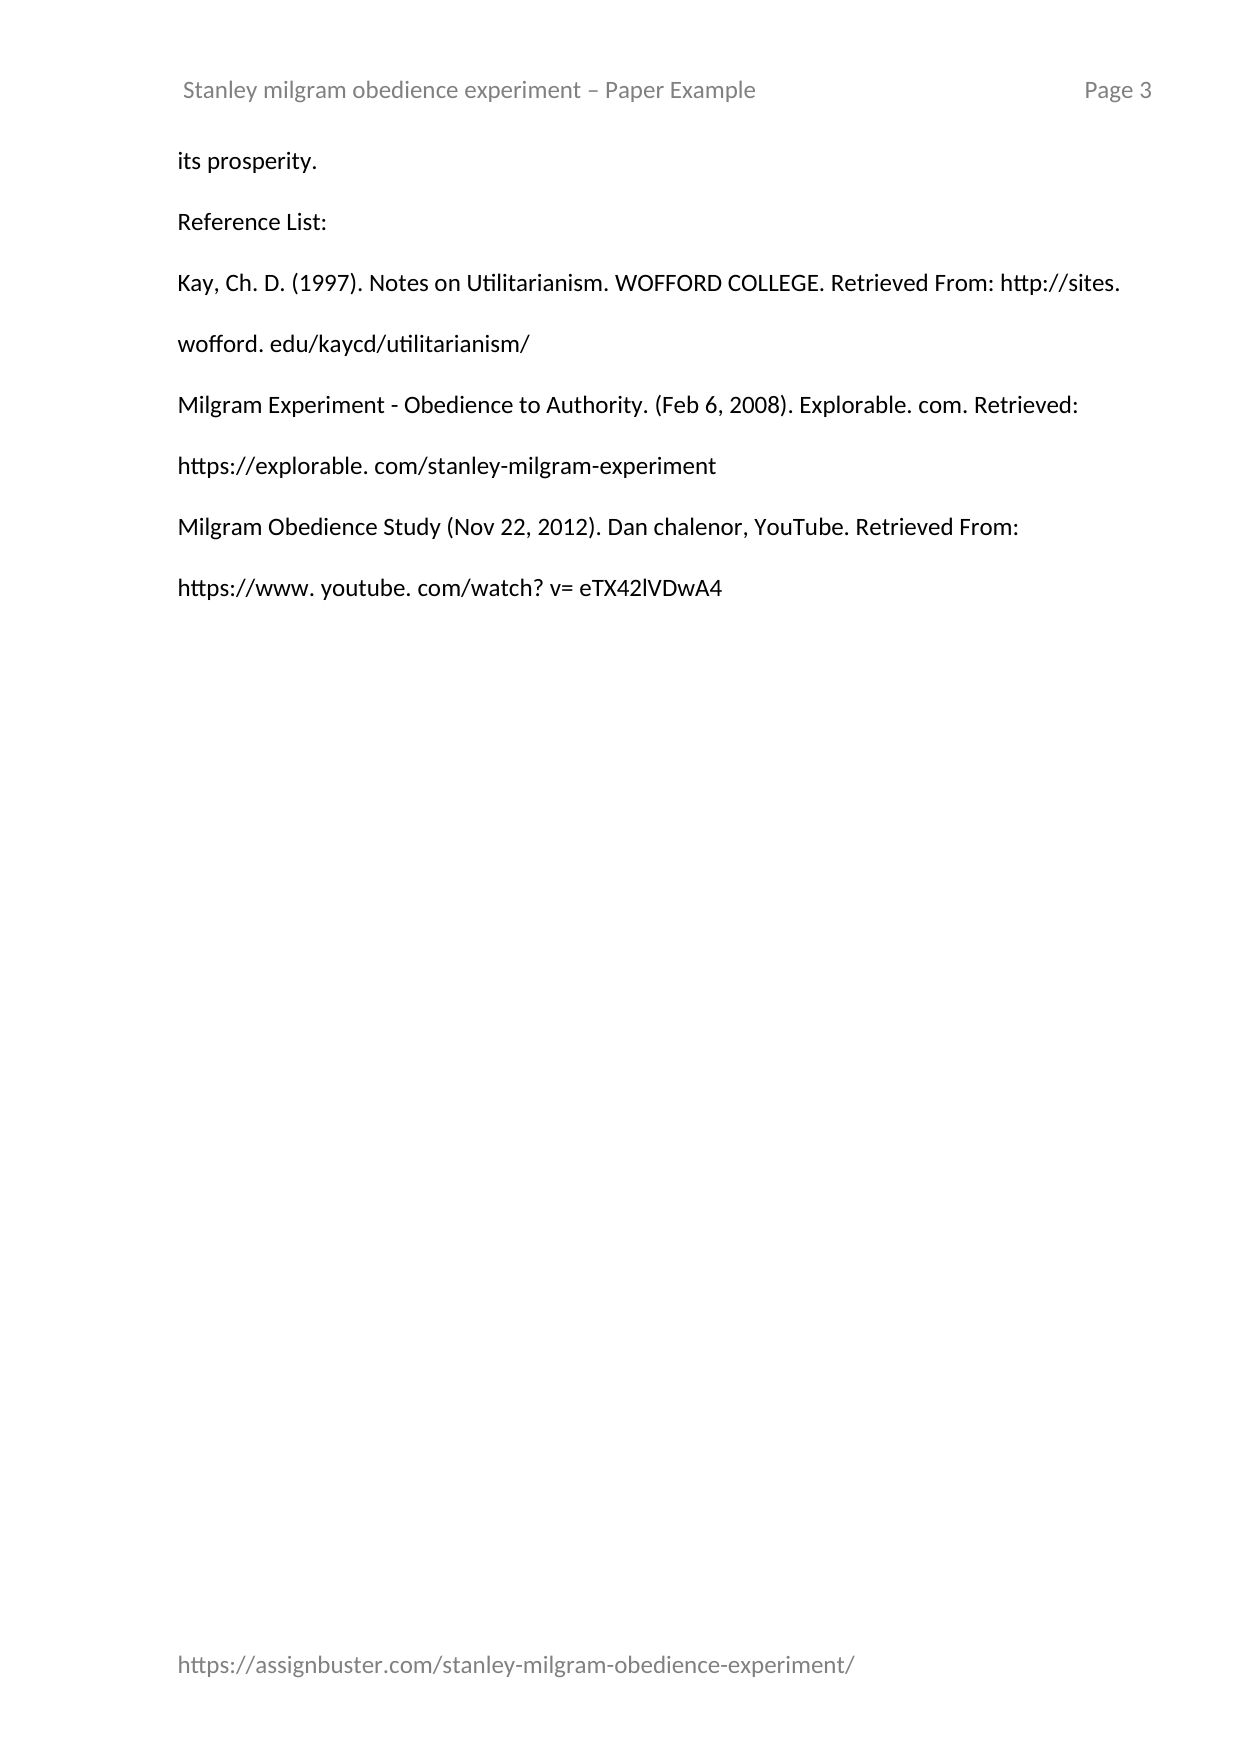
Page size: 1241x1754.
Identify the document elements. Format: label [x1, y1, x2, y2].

text [177, 145, 1152, 603]
